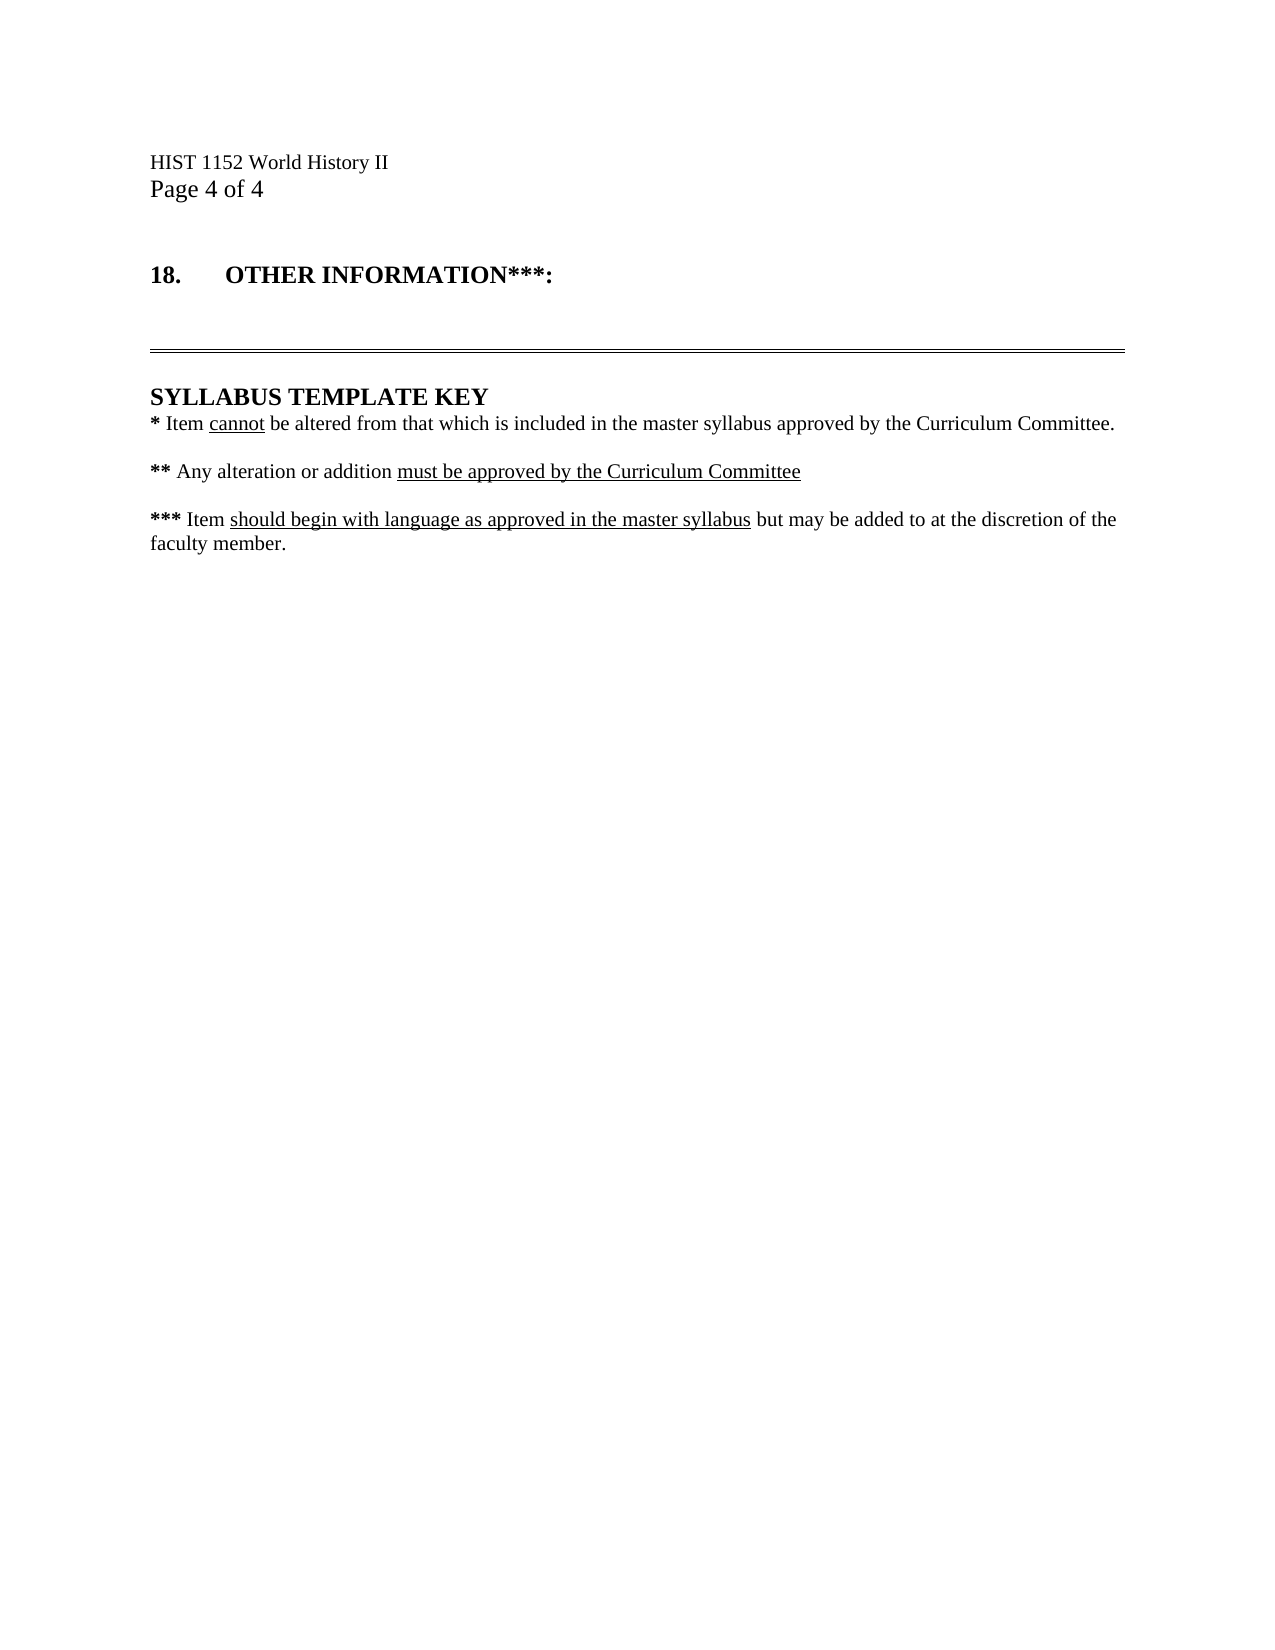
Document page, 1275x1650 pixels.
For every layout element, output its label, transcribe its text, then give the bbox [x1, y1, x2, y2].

text ** Any alteration or addition must be approved by the Curriculum Committee [150, 459, 1125, 483]
text SYLLABUS TEMPLATE KEY [150, 382, 1125, 411]
list 18. OTHER INFORMATION***: [150, 260, 1125, 289]
text * Item cannot be altered from that which is included in the master syllabus approved by the Curriculum Committee. [150, 411, 1125, 459]
text *** Item should begin with language as approved in the master syllabus but may be added to at the discretion of the faculty member. [150, 483, 1125, 555]
